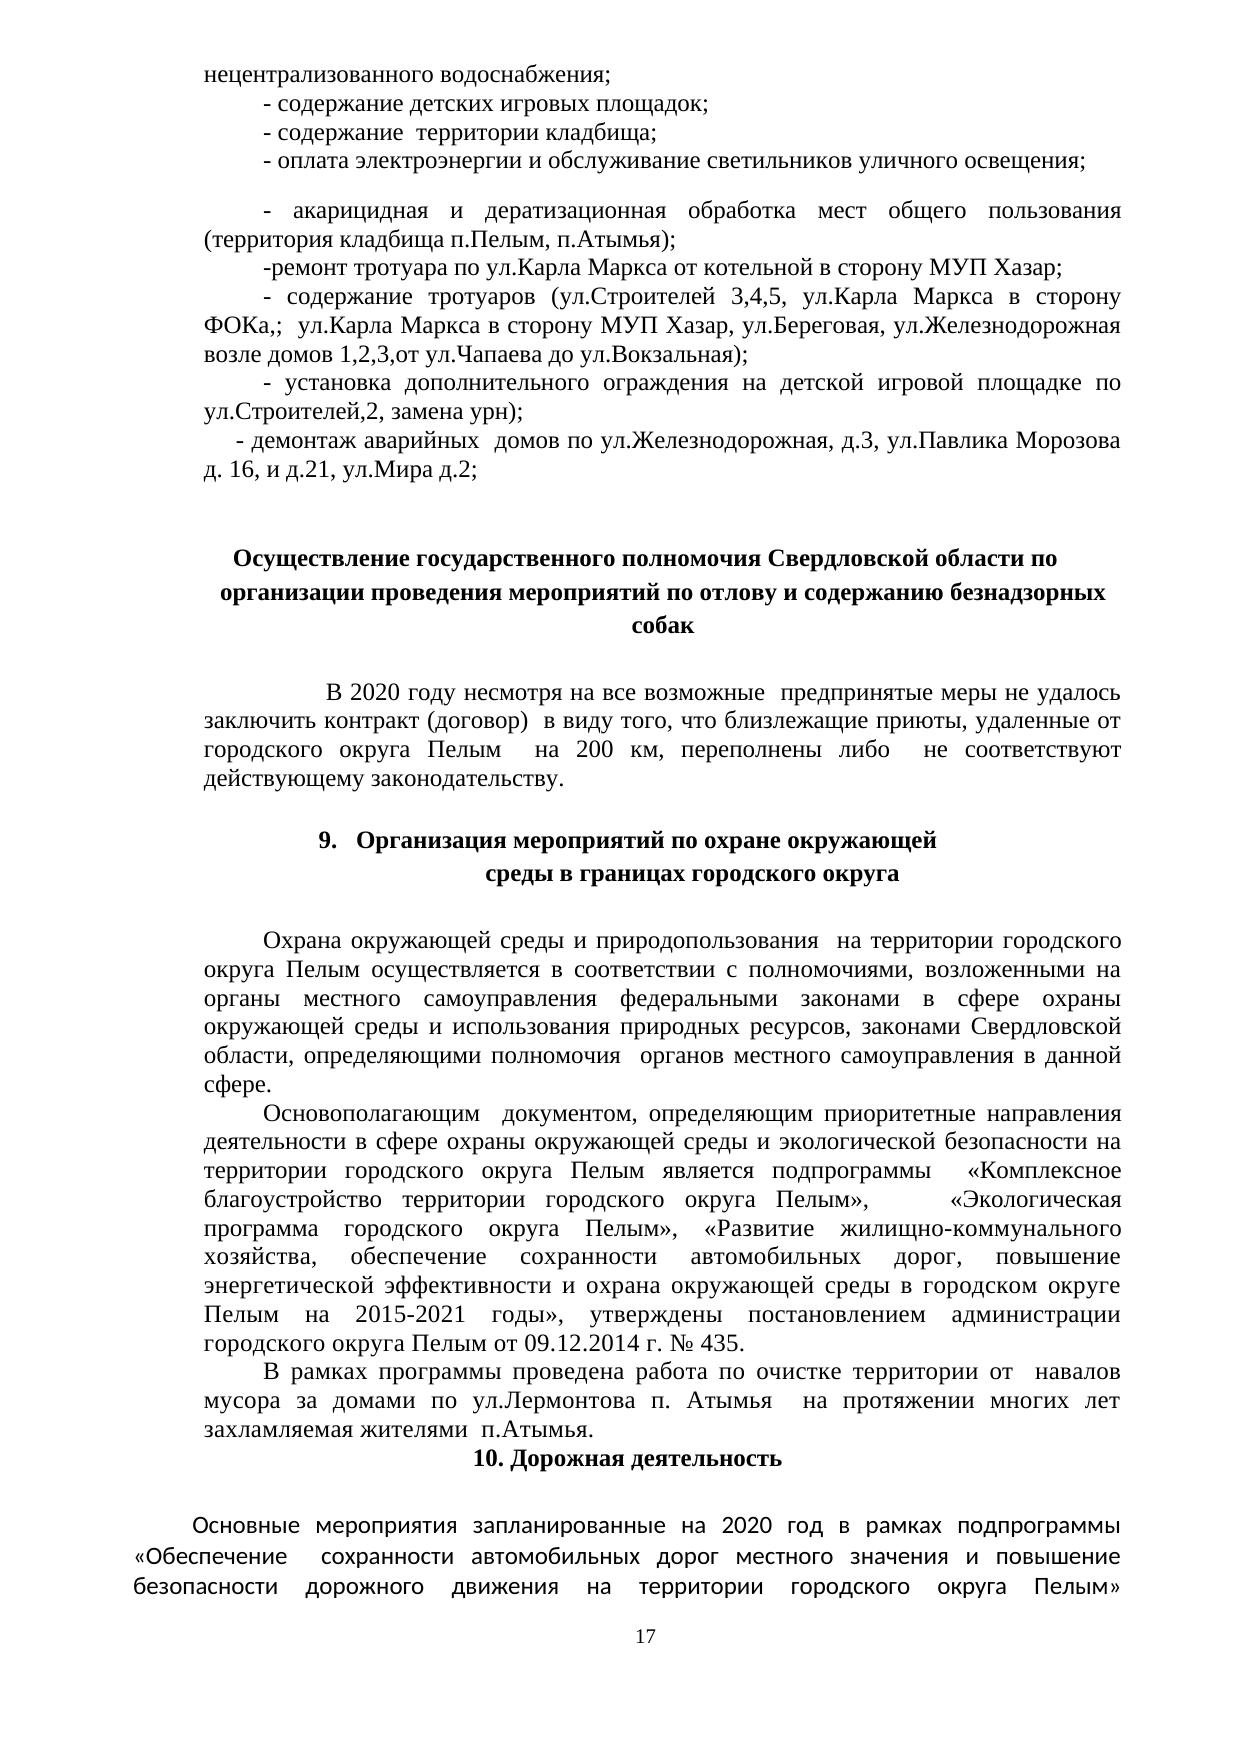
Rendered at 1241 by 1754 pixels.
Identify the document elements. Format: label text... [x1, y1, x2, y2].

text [204, 59, 1122, 88]
text В рамках программы проведена работа по очистке территории от навалов мусора за домами по ул.Лермонтова п. Атымья на протяжении многих лет захламляемая жителями п.Атымья. [204, 1356, 1122, 1443]
list Дорожная деятельность [133, 1443, 1122, 1471]
text - содержание тротуаров (ул.Строителей 3,4,5, ул.Карла Маркса в сторону ФОКа,; ул.Карла Маркса в сторону МУП Хазар, ул.Береговая, ул.Железнодорожная возле домов 1,2,3,от ул.Чапаева до ул.Вокзальная); [204, 281, 1122, 367]
text - установка дополнительного ограждения на детской игровой площадке по ул.Строителей,2, замена урн); [204, 367, 1122, 425]
text Осуществление государственного полномочия Свердловской области по организации проведения мероприятий по отлову и содержанию безнадзорных собак [168, 543, 1122, 639]
text - акарицидная и дератизационная обработка мест общего пользования (территория кладбища п.Пелым, п.Атымья); [204, 195, 1122, 252]
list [133, 1509, 1122, 1601]
text Основополагающим документом, определяющим приоритетные направления деятельности в сфере охраны окружающей среды и экологической безопасности на территории городского округа Пелым является подпрограммы «Комплексное благоустройство территории городского округа Пелым», «Экологическая программа городского округа Пелым», «Развитие жилищно-коммунального хозяйства, обеспечение сохранности автомобильных дорог, повышение энергетической эффективности и охрана окружающей среды в городском округе Пелым на 2015-2021 годы», утверждены постановлением администрации городского округа Пелым от 09.12.2014 г. № 435. [204, 1098, 1122, 1356]
text - демонтаж аварийных домов по ул.Железнодорожная, д.3, ул.Павлика Морозова д. 16, и д.21, ул.Мира д.2; [168, 425, 1122, 482]
text В 2020 году несмотря на все возможные предпринятые меры не удалось заключить контракт (договор) в виду того, что близлежащие приюты, удаленные от городского округа Пелым на 200 км, переполнены либо не соответствуют действующему законодательству. [204, 677, 1122, 792]
text -ремонт тротуара по ул.Карла Маркса от котельной в сторону МУП Хазар; [204, 252, 1122, 281]
text среды в границах городского округа [204, 858, 1122, 887]
text - оплата электроэнергии и обслуживание светильников уличного освещения; [204, 145, 1122, 174]
text Охрана окружающей среды и природопользования на территории городского округа Пелым осуществляется в соответствии с полномочиями, возложенными на органы местного самоуправления федеральными законами в сфере охраны окружающей среды и использования природных ресурсов, законами Свердловской области, определяющими полномочия органов местного самоуправления в данной сфере. [204, 925, 1122, 1098]
list Организация мероприятий по охране окружающей [133, 825, 1122, 854]
text - содержание территории кладбища; [204, 117, 1122, 145]
text - содержание детских игровых площадок; [204, 88, 1122, 117]
